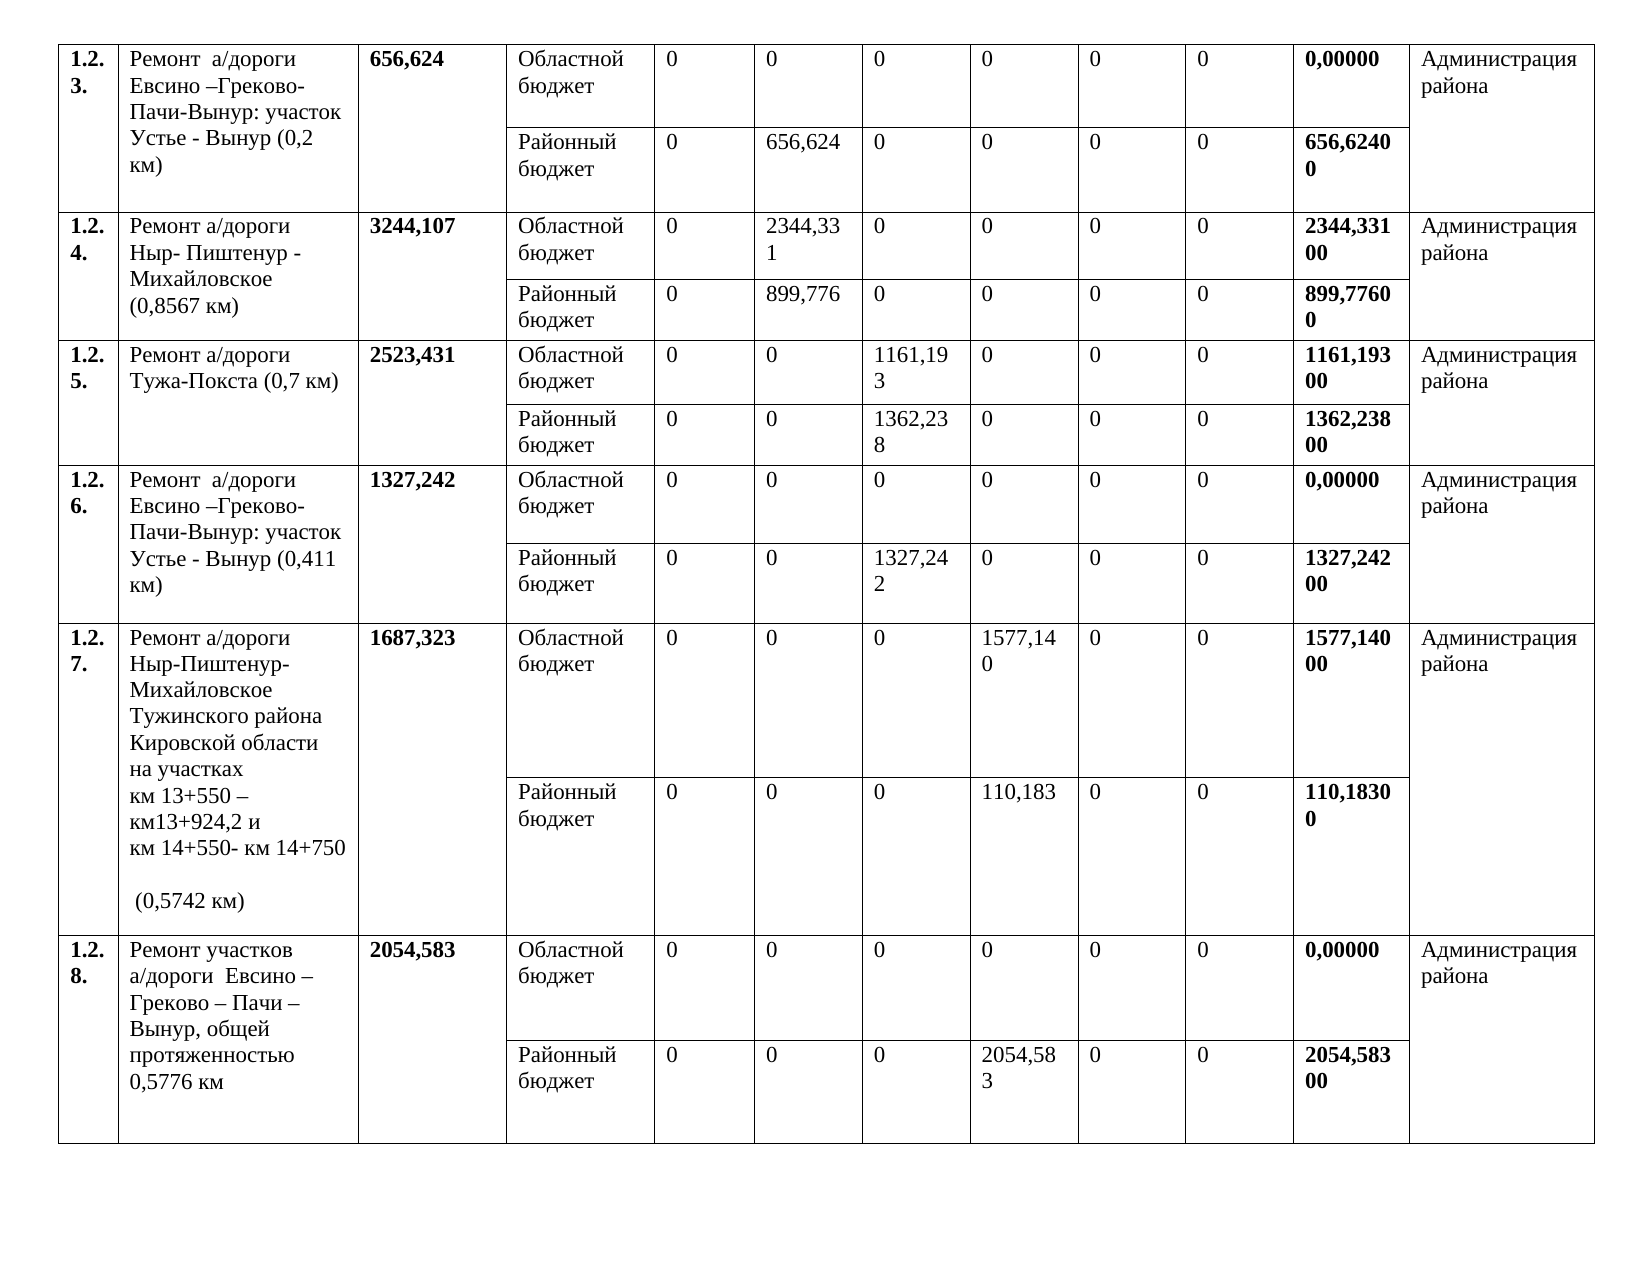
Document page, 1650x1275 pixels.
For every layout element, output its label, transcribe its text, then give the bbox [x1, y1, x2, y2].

table_cell 110,183 [971, 778, 1078, 935]
table_cell 0 [755, 1041, 862, 1143]
table_cell 0 [1079, 544, 1185, 622]
table_cell Областной бюджет [507, 936, 654, 1040]
table_cell 2054,583 [971, 1041, 1078, 1143]
table_cell 0,00000 [1294, 466, 1409, 543]
table_cell 2344,33100 [1294, 213, 1409, 279]
table_cell 0 [863, 128, 970, 212]
table_cell 0 [1186, 128, 1293, 212]
table_cell Районный бюджет [507, 544, 654, 622]
table_cell 0 [1079, 128, 1185, 212]
table_cell 3244,107 [359, 213, 506, 340]
table_cell 0 [655, 936, 754, 1040]
table_cell 0 [971, 466, 1078, 543]
table_cell Ремонт а/дороги Евсино –Греково-Пачи-Вынур: участок Устье - Вынур (0,411 км) [119, 466, 358, 622]
table_cell 0 [655, 128, 754, 212]
table_cell 1687,323 [359, 624, 506, 935]
table_cell 899,77600 [1294, 280, 1409, 340]
table_cell 1.2.4. [59, 213, 118, 340]
table_cell 1.2.3. [59, 45, 118, 212]
table_cell 0 [655, 45, 754, 127]
table_cell 0 [1186, 45, 1293, 127]
table_cell 2054,58300 [1294, 1041, 1409, 1143]
table_cell 0 [1079, 624, 1185, 777]
table_cell 1362,238 [863, 405, 970, 465]
table_cell 0 [755, 45, 862, 127]
table_cell 0 [971, 936, 1078, 1040]
table_cell 1577,140 [971, 624, 1078, 777]
table_cell 0 [1186, 1041, 1293, 1143]
table_cell 0 [1186, 405, 1293, 465]
table_cell 1161,19300 [1294, 341, 1409, 404]
table_cell 0 [655, 544, 754, 622]
table_cell 0,00000 [1294, 45, 1409, 127]
table_cell 656,624 [755, 128, 862, 212]
table_cell 0 [1079, 466, 1185, 543]
table_cell 0 [1079, 778, 1185, 935]
table_cell 656,62400 [1294, 128, 1409, 212]
table_cell 1161,193 [863, 341, 970, 404]
table_cell 0 [1186, 466, 1293, 543]
table_cell 2054,583 [359, 936, 506, 1143]
table_cell Районный бюджет [507, 280, 654, 340]
table_cell 0 [655, 624, 754, 777]
table_cell 0 [1079, 405, 1185, 465]
table_cell 0 [1186, 213, 1293, 279]
table_cell 0 [1079, 45, 1185, 127]
table_cell Областной бюджет [507, 213, 654, 279]
table_cell 0 [655, 466, 754, 543]
table_cell 0 [1186, 624, 1293, 777]
table_cell 1327,242 [863, 544, 970, 622]
table_cell Областной бюджет [507, 466, 654, 543]
table_cell 0 [655, 1041, 754, 1143]
table_cell 0 [1186, 280, 1293, 340]
table_cell 0 [971, 213, 1078, 279]
table_cell 2344,331 [755, 213, 862, 279]
table_cell 0 [863, 213, 970, 279]
table_cell Районный бюджет [507, 1041, 654, 1143]
table_cell 1.2.6. [59, 466, 118, 622]
table_cell Областной бюджет [507, 341, 654, 404]
table_cell 110,18300 [1294, 778, 1409, 935]
table_cell Ремонт а/дороги Тужа-Покста (0,7 км) [119, 341, 358, 465]
table_cell Районный бюджет [507, 778, 654, 935]
table_cell 656,624 [359, 45, 506, 212]
table_cell 1362,23800 [1294, 405, 1409, 465]
table_cell 2523,431 [359, 341, 506, 465]
table_cell 0 [971, 405, 1078, 465]
table_cell 1327,242 [359, 466, 506, 622]
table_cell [1410, 936, 1594, 1143]
table_cell Областной бюджет [507, 624, 654, 777]
table_cell 0 [755, 936, 862, 1040]
table_cell 0 [755, 624, 862, 777]
table_cell 899,776 [755, 280, 862, 340]
table_cell Областной бюджет [507, 45, 654, 127]
table_cell 0 [971, 544, 1078, 622]
table_cell 0 [755, 466, 862, 543]
table_cell 0 [755, 544, 862, 622]
table_cell 1.2.5. [59, 341, 118, 465]
table_cell 0 [971, 341, 1078, 404]
table_cell Ремонт а/дороги Ныр- Пиштенур - Михайловское (0,8567 км) [119, 213, 358, 340]
table_cell Администрация района [1410, 624, 1594, 935]
table_cell Администрация района [1410, 341, 1594, 465]
table_cell 0 [863, 936, 970, 1040]
table_cell 0 [655, 213, 754, 279]
table_cell 0 [1079, 1041, 1185, 1143]
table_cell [1410, 45, 1594, 212]
table_cell 0 [655, 280, 754, 340]
table_cell 0 [863, 280, 970, 340]
table_cell 0 [971, 45, 1078, 127]
table_cell 0 [863, 778, 970, 935]
table_cell Районный бюджет [507, 405, 654, 465]
table_cell 0 [655, 341, 754, 404]
table_cell Ремонт участков а/дороги Евсино – Греково – Пачи –Вынур, общей протяженностью 0,5776 км [119, 936, 358, 1143]
table_cell 0 [1186, 341, 1293, 404]
table_cell 0 [1186, 936, 1293, 1040]
table_cell 1.2.8. [59, 936, 118, 1143]
table_cell Ремонт а/дороги Евсино –Греково-Пачи-Вынур: участок Устье - Вынур (0,2 км) [119, 45, 358, 212]
table_cell 0 [863, 624, 970, 777]
table_cell 0 [971, 280, 1078, 340]
table_cell 0 [863, 466, 970, 543]
table_cell 1577,14000 [1294, 624, 1409, 777]
table_cell Администрация района [1410, 213, 1594, 340]
table_cell 0 [755, 341, 862, 404]
table_cell 1.2.7. [59, 624, 118, 935]
table_cell 0 [1079, 280, 1185, 340]
table_cell Ремонт а/дороги Ныр-Пиштенур-Михайловское Тужинского района Кировской области на участках км 13+550 – км13+924,2 и км 14+550- км 14+750 (0,5742 км) [119, 624, 358, 935]
table_cell 0 [655, 405, 754, 465]
table_cell 0 [755, 778, 862, 935]
table_cell Районный бюджет [507, 128, 654, 212]
table_cell 0 [1079, 936, 1185, 1040]
table_cell 0 [755, 405, 862, 465]
table_cell 1327,24200 [1294, 544, 1409, 622]
table_cell 0 [1186, 544, 1293, 622]
table_cell 0 [863, 1041, 970, 1143]
table_cell 0 [971, 128, 1078, 212]
table_cell Администрация района [1410, 466, 1594, 622]
table_cell 0 [1186, 778, 1293, 935]
table_cell 0 [863, 45, 970, 127]
table_cell 0 [655, 778, 754, 935]
table_cell 0,00000 [1294, 936, 1409, 1040]
table_cell 0 [1079, 341, 1185, 404]
table_cell 0 [1079, 213, 1185, 279]
